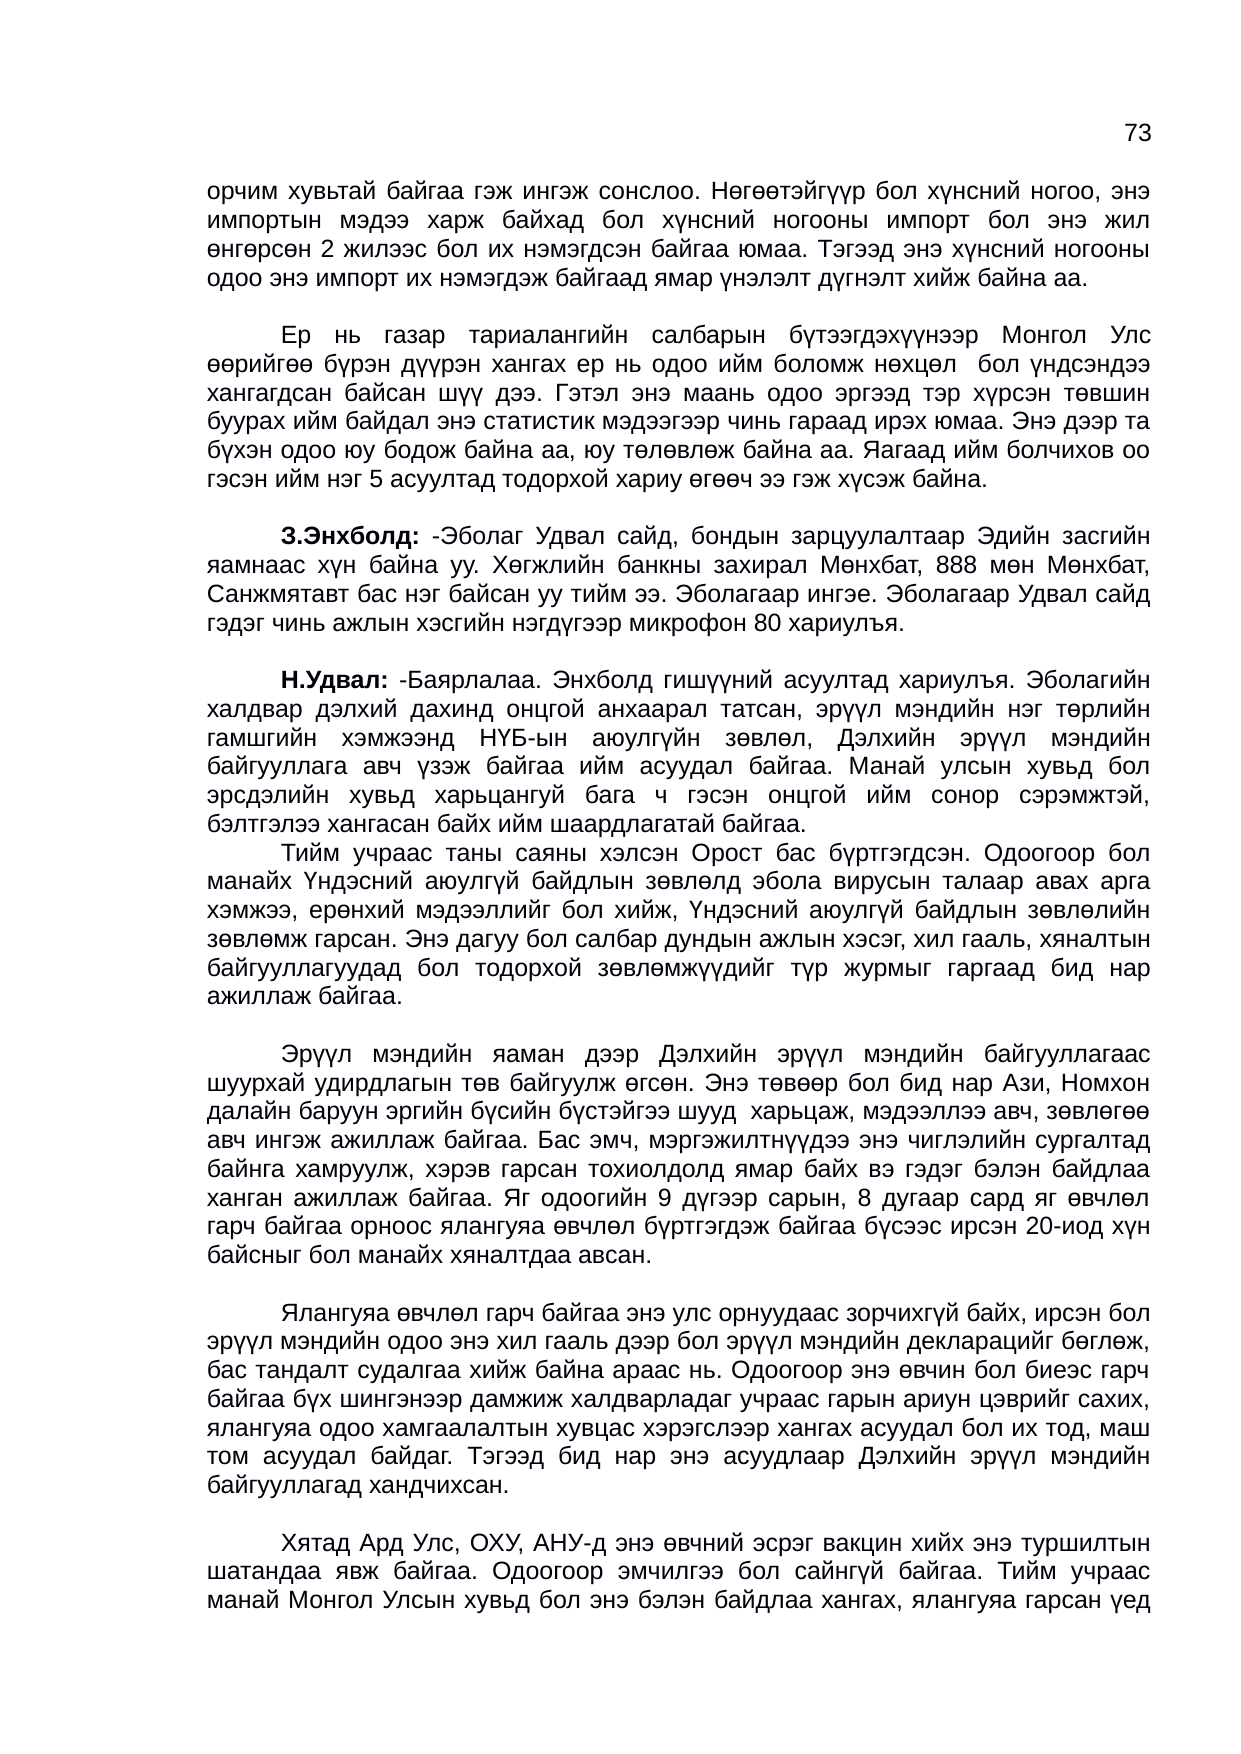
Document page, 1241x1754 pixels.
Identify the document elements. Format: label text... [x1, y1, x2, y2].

text Ялангуяа өвчлөл гарч байгаа энэ улс орнуудаас зорчихгүй байх, ирсэн бол эрүүл мэндийн одоо энэ хил гааль дээр бол эрүүл мэндийн декларацийг бөглөж, бас тандалт судалгаа хийж байна араас нь. Одоогоор энэ өвчин бол биеэс гарч байгаа бүх шингэнээр дамжиж халдварладаг учраас гарын ариун цэврийг сахих, ялангуяа одоо хамгаалалтын хувцас хэрэгслээр хангах асуудал бол их тод, маш том асуудал байдаг. Тэгээд бид нар энэ асуудлаар Дэлхийн эрүүл мэндийн байгууллагад хандчихсан. [207, 1298, 1152, 1499]
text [207, 176, 1152, 291]
text Ер нь газар тариалангийн салбарын бүтээгдэхүүнээр Монгол Улс өөрийгөө бүрэн дүүрэн хангах ер нь одоо ийм боломж нөхцөл бол үндсэндээ хангагдсан байсан шүү дээ. Гэтэл энэ маань одоо эргээд тэр хүрсэн төвшин буурах ийм байдал энэ статистик мэдээгээр чинь гараад ирэх юмаа. Энэ дээр та бүхэн одоо юу бодож байна аа, юу төлөвлөж байна аа. Яагаад ийм болчихов оо гэсэн ийм нэг 5 асуултад тодорхой хариу өгөөч ээ гэж хүсэж байна. [207, 320, 1152, 493]
text Тийм учраас таны саяны хэлсэн Орост бас бүртгэгдсэн. Одоогоор бол манайх Үндэсний аюулгүй байдлын зөвлөлд эбола вирусын талаар авах арга хэмжээ, ерөнхий мэдээллийг бол хийж, Үндэсний аюулгүй байдлын зөвлөлийн зөвлөмж гарсан. Энэ дагуу бол салбар дундын ажлын хэсэг, хил гааль, хяналтын байгууллагуудад бол тодорхой зөвлөмжүүдийг түр журмыг гаргаад бид нар ажиллаж байгаа. [207, 838, 1152, 1010]
text Эрүүл мэндийн яаман дээр Дэлхийн эрүүл мэндийн байгууллагаас шуурхай удирдлагын төв байгуулж өгсөн. Энэ төвөөр бол бид нар Ази, Номхон далайн баруун эргийн бүсийн бүстэйгээ шууд харьцаж, мэдээллээ авч, зөвлөгөө авч ингэж ажиллаж байгаа. Бас эмч, мэргэжилтнүүдээ энэ чиглэлийн сургалтад байнга хамруулж, хэрэв гарсан тохиолдолд ямар байх вэ гэдэг бэлэн байдлаа ханган ажиллаж байгаа. Яг одоогийн 9 дүгээр сарын, 8 дугаар сард яг өвчлөл гарч байгаа орноос ялангуяа өвчлөл бүртгэгдэж байгаа бүсээс ирсэн 20-иод хүн байсныг бол манайх хяналтдаа авсан. [207, 1039, 1152, 1269]
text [207, 1528, 1152, 1614]
text Н.Удвал: -Баярлалаа. Энхболд гишүүний асуултад хариулъя. Эболагийн халдвар дэлхий дахинд онцгой анхаарал татсан, эрүүл мэндийн нэг төрлийн гамшгийн хэмжээнд НҮБ-ын аюулгүйн зөвлөл, Дэлхийн эрүүл мэндийн байгууллага авч үзэж байгаа ийм асуудал байгаа. Манай улсын хувьд бол эрсдэлийн хувьд харьцангуй бага ч гэсэн онцгой ийм сонор сэрэмжтэй, бэлтгэлээ хангасан байх ийм шаардлагатай байгаа. [207, 665, 1152, 838]
text З.Энхболд: -Эболаг Удвал сайд, бондын зарцуулалтаар Эдийн засгийн яамнаас хүн байна уу. Хөгжлийн банкны захирал Мөнхбат, 888 мөн Мөнхбат, Санжмятавт бас нэг байсан уу тийм ээ. Эболагаар ингэе. Эболагаар Удвал сайд гэдэг чинь ажлын хэсгийн нэгдүгээр микрофон 80 хариулъя. [207, 521, 1152, 636]
